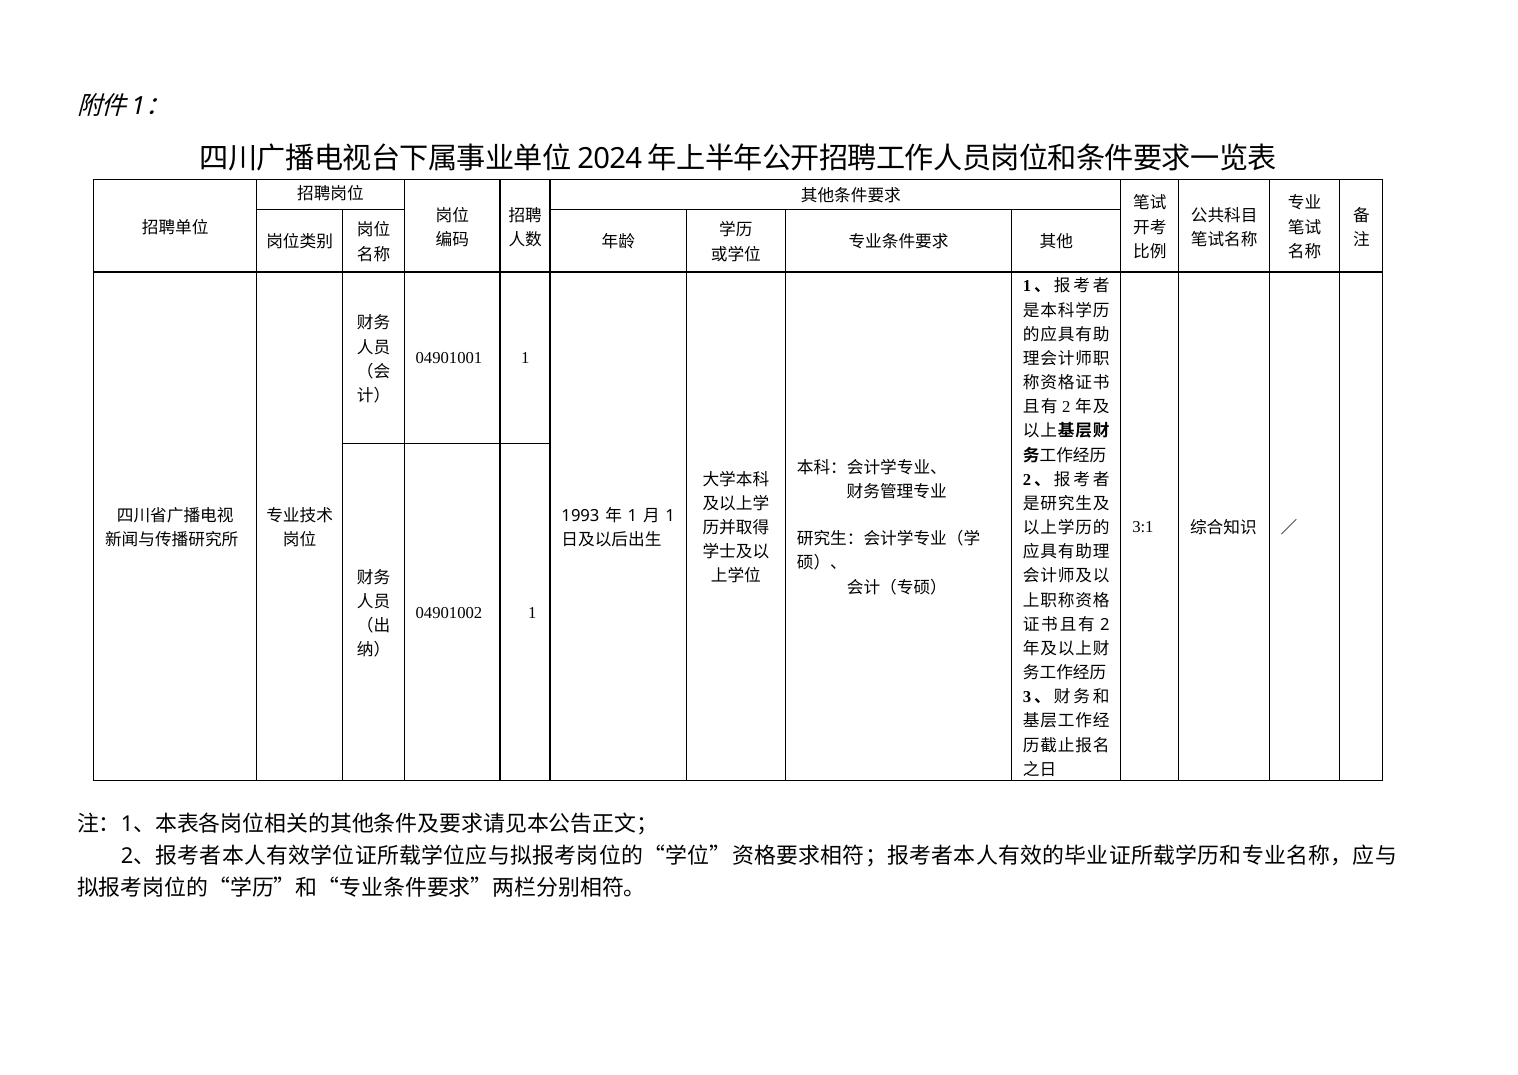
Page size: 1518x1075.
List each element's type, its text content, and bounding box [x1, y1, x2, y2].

table_cell 1、报考者是本科学历的应具有助理会计师职称资格证书且有2年及以上基层财务工作经历 2、报考者是研究生及以上学历的应具有助理会计师及以上职称资格证书且有2年及以上财务工作经历 3、财务和基层工作经历截止报名之日 [1012, 273, 1120, 780]
table_cell 专业条件要求 [786, 210, 1011, 271]
table_cell 财务人员（会计） [343, 273, 404, 443]
table_cell [1340, 273, 1382, 780]
table_cell 岗位 名称 [343, 210, 404, 271]
table_cell 财务人员（出纳） [343, 444, 404, 780]
table_cell 综合知识 [1179, 273, 1269, 780]
text 附件1： [77, 71, 1399, 125]
table_header 笔试 开考比例 [1121, 180, 1178, 271]
table_header 招聘岗位 [257, 180, 404, 209]
table_cell 3:1 [1121, 273, 1178, 780]
table_cell 1993年1月1日及以后出生 [551, 273, 686, 780]
table_cell 04901001 [405, 273, 499, 443]
table_header 专业笔试名称 [1270, 180, 1339, 271]
table_cell 1 [501, 444, 549, 780]
table_cell 岗位类别 [257, 210, 342, 271]
table_cell ／ [1270, 273, 1339, 780]
table_header 公共科目笔试名称 [1179, 180, 1269, 271]
table_cell 1 [501, 273, 549, 443]
table_cell 大学本科及以上学历并取得学士及以上学位 [687, 273, 785, 780]
table_header 招聘单位 [94, 180, 256, 271]
table_cell 其他 [1012, 210, 1120, 271]
table_cell 本科：会计学专业、 财务管理专业 研究生：会计学专业（学硕）、 会计（专硕） [786, 273, 1011, 780]
text 2、报考者本人有效学位证所载学位应与拟报考岗位的“学位”资格要求相符；报考者本人有效的毕业证所载学历和专业名称，应与拟报考岗位的“学历”和“专业条件要求”两栏分别相符。 [77, 838, 1399, 901]
table_cell 年龄 [551, 210, 686, 271]
table_header 备注 [1340, 180, 1382, 271]
table_cell 四川省广播电视 新闻与传播研究所 [94, 273, 256, 780]
text 四川广播电视台下属事业单位2024年上半年公开招聘工作人员岗位和条件要求一览表 [77, 125, 1399, 179]
table_cell 专业技术岗位 [257, 273, 342, 780]
text 注：1、本表各岗位相关的其他条件及要求请见本公告正文； [77, 806, 1399, 838]
table_cell 04901002 [405, 444, 499, 780]
table_header 其他条件要求 [551, 180, 1120, 209]
table_header 招聘人数 [501, 180, 549, 271]
table_cell 学历 或学位 [687, 210, 785, 271]
table_header 岗位 编码 [405, 180, 499, 271]
